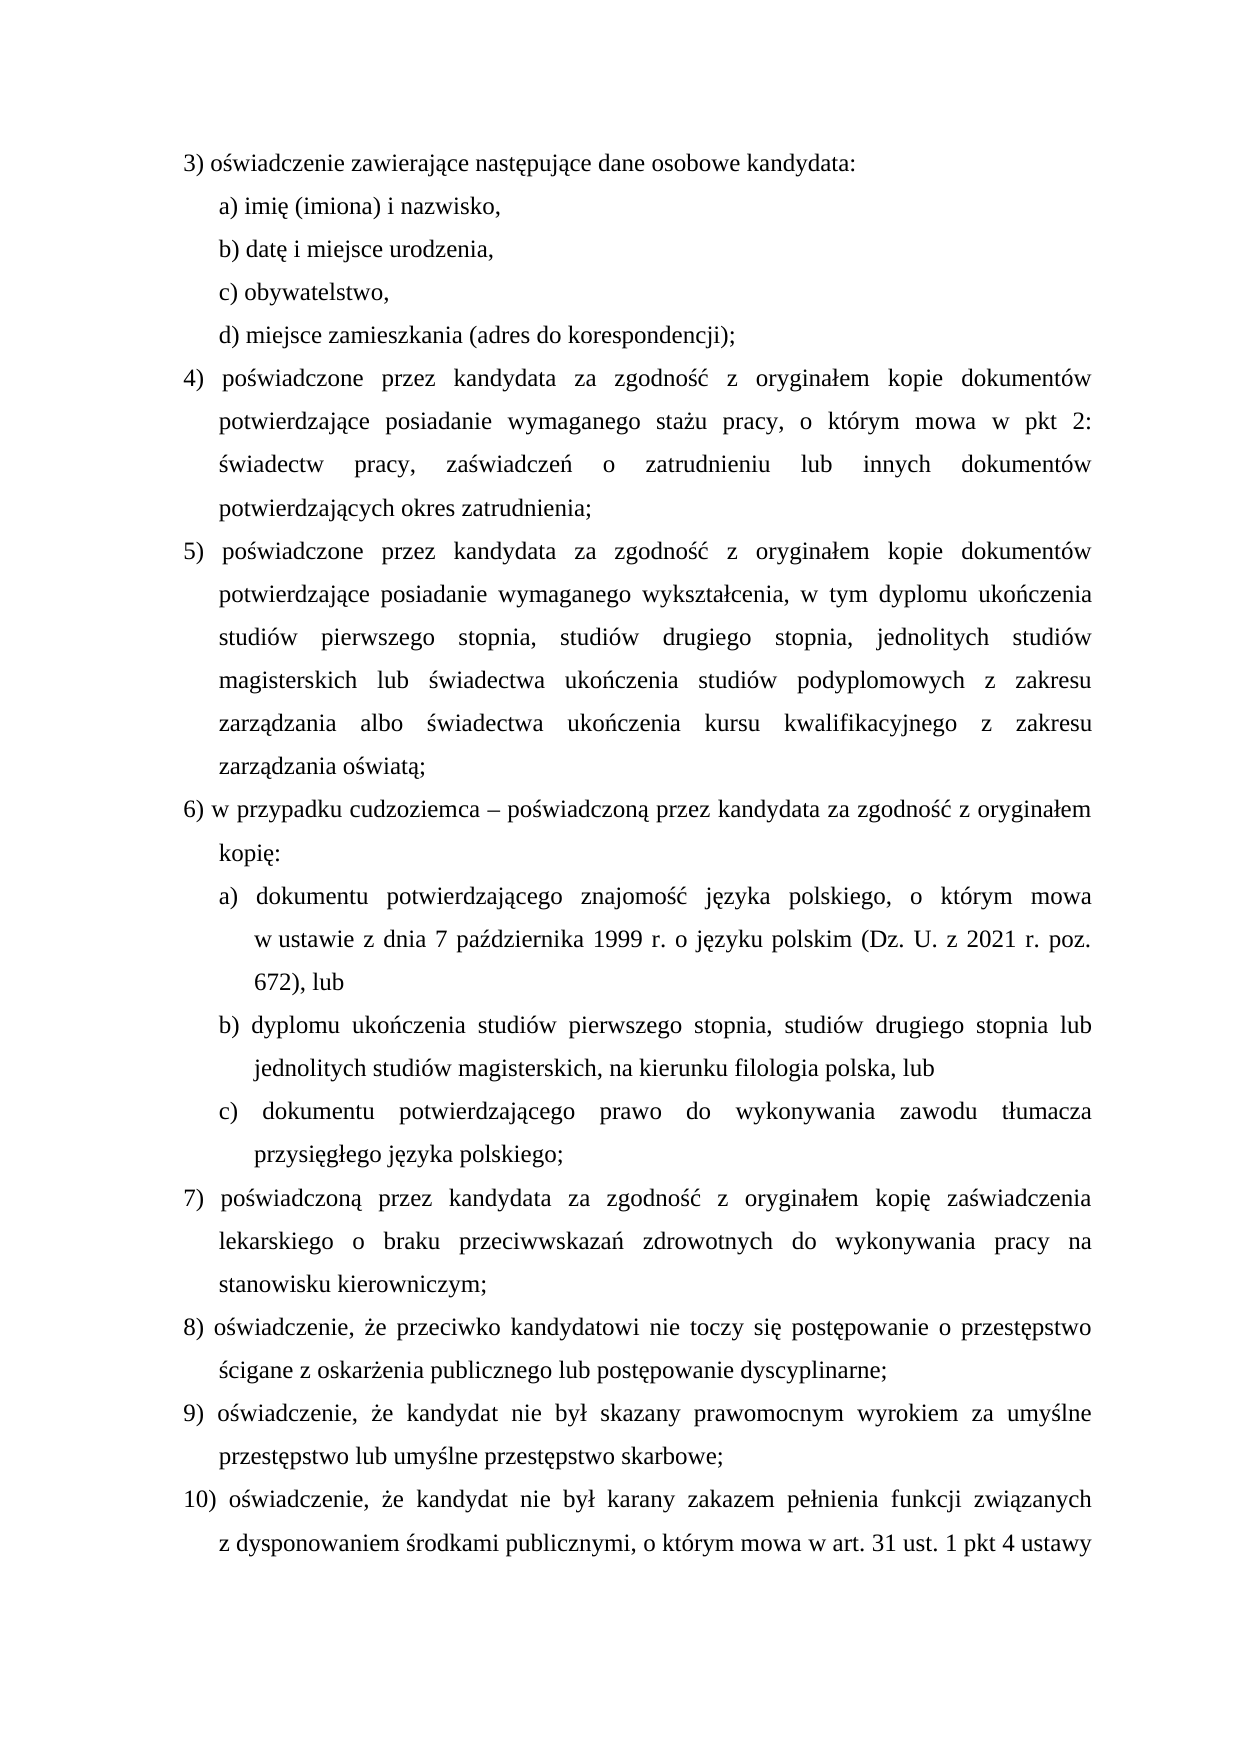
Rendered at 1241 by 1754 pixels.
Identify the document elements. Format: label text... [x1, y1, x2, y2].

text d) miejsce zamieszkania (adres do korespondencji); [218, 320, 1093, 349]
text a) imię (imiona) i nazwisko, [218, 191, 1093, 219]
text c) obywatelstwo, [218, 277, 1093, 306]
text b) datę i miejsce urodzenia, [218, 234, 1093, 263]
text a) dokumentu potwierdzającego znajomość języka polskiego, o którym mowa w ustawie z dnia 7 października 1999 r. o języku polskim (Dz. U. z 2021 r. poz. 672), lub [218, 881, 1093, 996]
text 5) poświadczone przez kandydata za zgodność z oryginałem kopie dokumentów potwierdzające posiadanie wymaganego wykształcenia, w tym dyplomu ukończenia studiów pierwszego stopnia, studiów drugiego stopnia, jednolitych studiów magisterskich lub świadectwa ukończenia studiów podyplomowych z zakresu zarządzania albo świadectwa ukończenia kursu kwalifikacyjnego z zakresu zarządzania oświatą; [183, 536, 1093, 780]
text 3) oświadczenie zawierające następujące dane osobowe kandydata: [183, 148, 1093, 176]
text c) dokumentu potwierdzającego prawo do wykonywania zawodu tłumacza przysięgłego języka polskiego; [218, 1096, 1093, 1168]
text 4) poświadczone przez kandydata za zgodność z oryginałem kopie dokumentów potwierdzające posiadanie wymaganego stażu pracy, o którym mowa w pkt 2: świadectw pracy, zaświadczeń o zatrudnieniu lub innych dokumentów potwierdzających okres zatrudnienia; [183, 363, 1093, 521]
text 9) oświadczenie, że kandydat nie był skazany prawomocnym wyrokiem za umyślne przestępstwo lub umyślne przestępstwo skarbowe; [183, 1398, 1093, 1470]
text 7) poświadczoną przez kandydata za zgodność z oryginałem kopię zaświadczenia lekarskiego o braku przeciwwskazań zdrowotnych do wykonywania pracy na stanowisku kierowniczym; [183, 1183, 1093, 1298]
text b) dyplomu ukończenia studiów pierwszego stopnia, studiów drugiego stopnia lub jednolitych studiów magisterskich, na kierunku filologia polska, lub [218, 1010, 1093, 1082]
text 6) w przypadku cudzoziemca – poświadczoną przez kandydata za zgodność z oryginałem kopię: [183, 794, 1093, 866]
text 8) oświadczenie, że przeciwko kandydatowi nie toczy się postępowanie o przestępstwo ścigane z oskarżenia publicznego lub postępowanie dyscyplinarne; [183, 1312, 1093, 1384]
